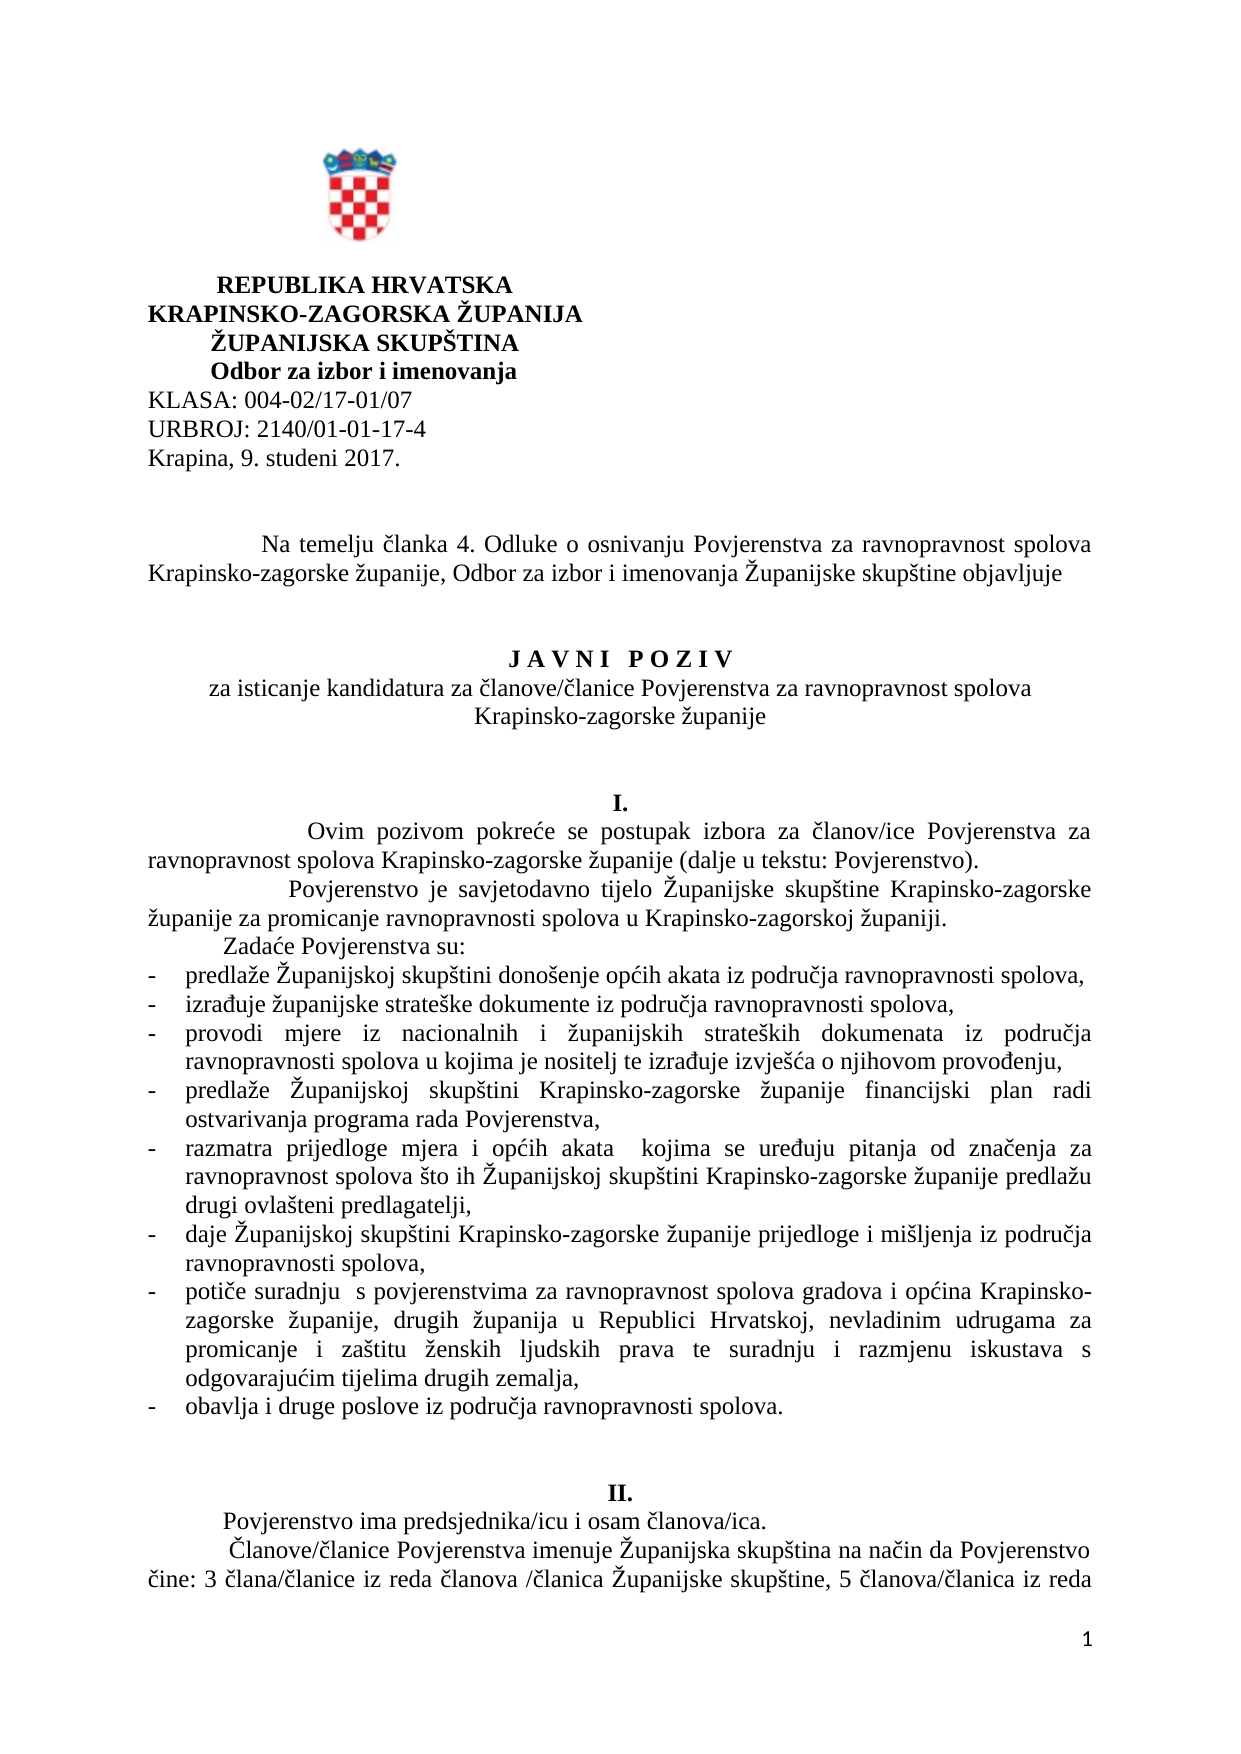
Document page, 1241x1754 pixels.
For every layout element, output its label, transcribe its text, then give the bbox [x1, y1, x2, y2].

text KLASA: 004-02/17-01/07 [148, 385, 1093, 414]
text Krapina, 9. studeni 2017. [148, 443, 1093, 471]
text KRAPINSKO-ZAGORSKA ŽUPANIJA [148, 299, 1093, 328]
text REPUBLIKA HRVATSKA [148, 270, 1093, 299]
list predlaže Županijskoj skupštini Krapinsko-zagorske županije financijski plan radi ostvarivanja programa rada Povjerenstva, [148, 1075, 1093, 1133]
list provodi mjere iz nacionalnih i županijskih strateških dokumenata iz područja ravnopravnosti spolova u kojima je nositelj te izrađuje izvješća o njihovom provođenju, [148, 1018, 1093, 1075]
text za isticanje kandidatura za članove/članice Povjerenstva za ravnopravnost spolova [148, 673, 1093, 701]
text Povjerenstvo je savjetodavno tijelo Županijske skupštine Krapinsko-zagorske županije za promicanje ravnopravnosti spolova u Krapinsko-zagorskoj županiji. [148, 874, 1093, 931]
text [148, 1535, 1093, 1593]
text I. [148, 788, 1093, 816]
text Povjerenstvo ima predsjednika/icu i osam članova/ica. [148, 1506, 1093, 1535]
text Ovim pozivom pokreće se postupak izbora za članov/ice Povjerenstva za ravnopravnost spolova Krapinsko-zagorske županije (dalje u tekstu: Povjerenstvo). [148, 816, 1093, 874]
text ŽUPANIJSKA SKUPŠTINA [148, 328, 1093, 356]
text J A V N I P O Z I V [148, 644, 1093, 673]
list razmatra prijedloge mjera i općih akata kojima se uređuju pitanja od značenja za ravnopravnost spolova što ih Županijskoj skupštini Krapinsko-zagorske županije predlažu drugi ovlašteni predlagatelji, [148, 1133, 1093, 1219]
text Odbor za izbor i imenovanja [148, 356, 1093, 385]
text II. [148, 1478, 1093, 1506]
list predlaže Županijskoj skupštini donošenje općih akata iz područja ravnopravnosti spolova, [148, 960, 1093, 989]
text Na temelju članka 4. Odluke o osnivanju Povjerenstva za ravnopravnost spolova Krapinsko-zagorske županije, Odbor za izbor i imenovanja Županijske skupštine objavljuje [148, 529, 1093, 586]
list izrađuje županijske strateške dokumente iz područja ravnopravnosti spolova, [148, 989, 1093, 1018]
text Krapinsko-zagorske županije [148, 701, 1093, 730]
text Zadaće Povjerenstva su: [148, 931, 1093, 960]
picture [322, 147, 398, 242]
list daje Županijskoj skupštini Krapinsko-zagorske županije prijedloge i mišljenja iz područja ravnopravnosti spolova, [148, 1219, 1093, 1276]
list obavlja i druge poslove iz područja ravnopravnosti spolova. [148, 1391, 1093, 1420]
list potiče suradnju s povjerenstvima za ravnopravnost spolova gradova i općina Krapinsko-zagorske županije, drugih županija u Republici Hrvatskoj, nevladinim udrugama za promicanje i zaštitu ženskih ljudskih prava te suradnju i razmjenu iskustava s odgovarajućim tijelima drugih zemalja, [148, 1276, 1093, 1391]
text URBROJ: 2140/01-01-17-4 [148, 414, 1093, 443]
